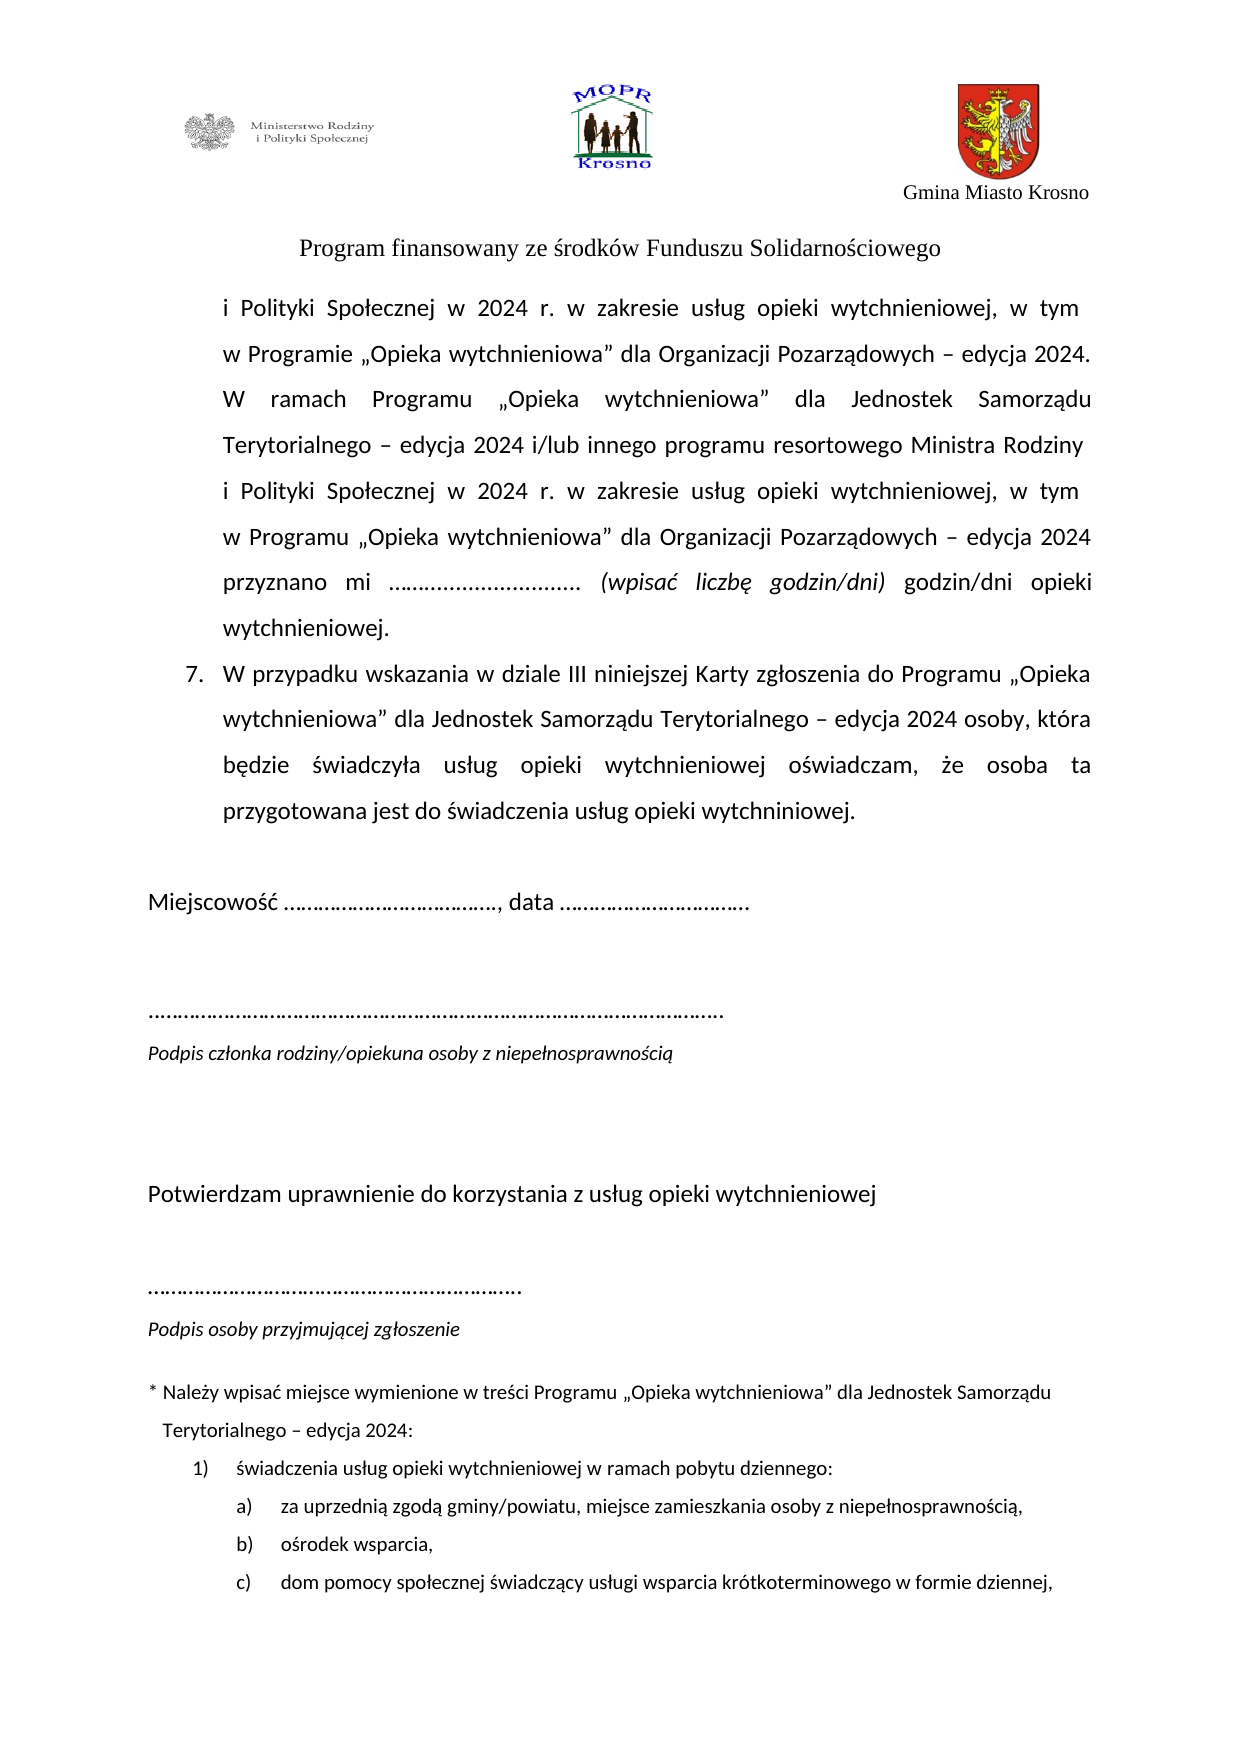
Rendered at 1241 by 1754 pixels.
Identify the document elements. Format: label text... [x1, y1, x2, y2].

text * Należy wpisać miejsce wymienione w treści Programu „Opieka wytchnieniowa” dla Jednostek Samorządu Terytorialnego – edycja 2024: [148, 1379, 1093, 1442]
list dom pomocy społecznej świadczący usługi wsparcia krótkoterminowego w formie dziennej, [236, 1569, 1093, 1595]
text ..…………………………………………………………………………………….. [148, 995, 1093, 1025]
list za uprzednią zgodą gminy/powiatu, miejsce zamieszkania osoby z niepełnosprawnością, [236, 1493, 1093, 1519]
text Podpis członka rodziny/opiekuna osoby z niepełnosprawnością [148, 1040, 1093, 1066]
list ośrodek wsparcia, [236, 1531, 1093, 1557]
picture [556, 73, 664, 180]
picture [957, 84, 1040, 180]
list świadczenia usług opieki wytchnieniowej w ramach pobytu dziennego: [192, 1455, 1093, 1481]
text ……………………………………………………….. [148, 1270, 1093, 1301]
picture [147, 84, 419, 180]
text Miejscowość ………………………………., data …………………………… [148, 887, 1093, 917]
list W przypadku wskazania w dziale III niniejszej Karty zgłoszenia do Programu „Opieka wytchnieniowa” dla Jednostek Samorządu Terytorialnego – edycja 2024 osoby, która będzie świadczyła usług opieki wytchnieniowej oświadczam, że osoba ta przygotowana jest do świadczenia usług opieki wytchniniowej. [185, 658, 1093, 826]
text Potwierdzam uprawnienie do korzystania z usług opieki wytchnieniowej [148, 1178, 1093, 1209]
text Podpis osoby przyjmującej zgłoszenie [148, 1316, 1093, 1341]
